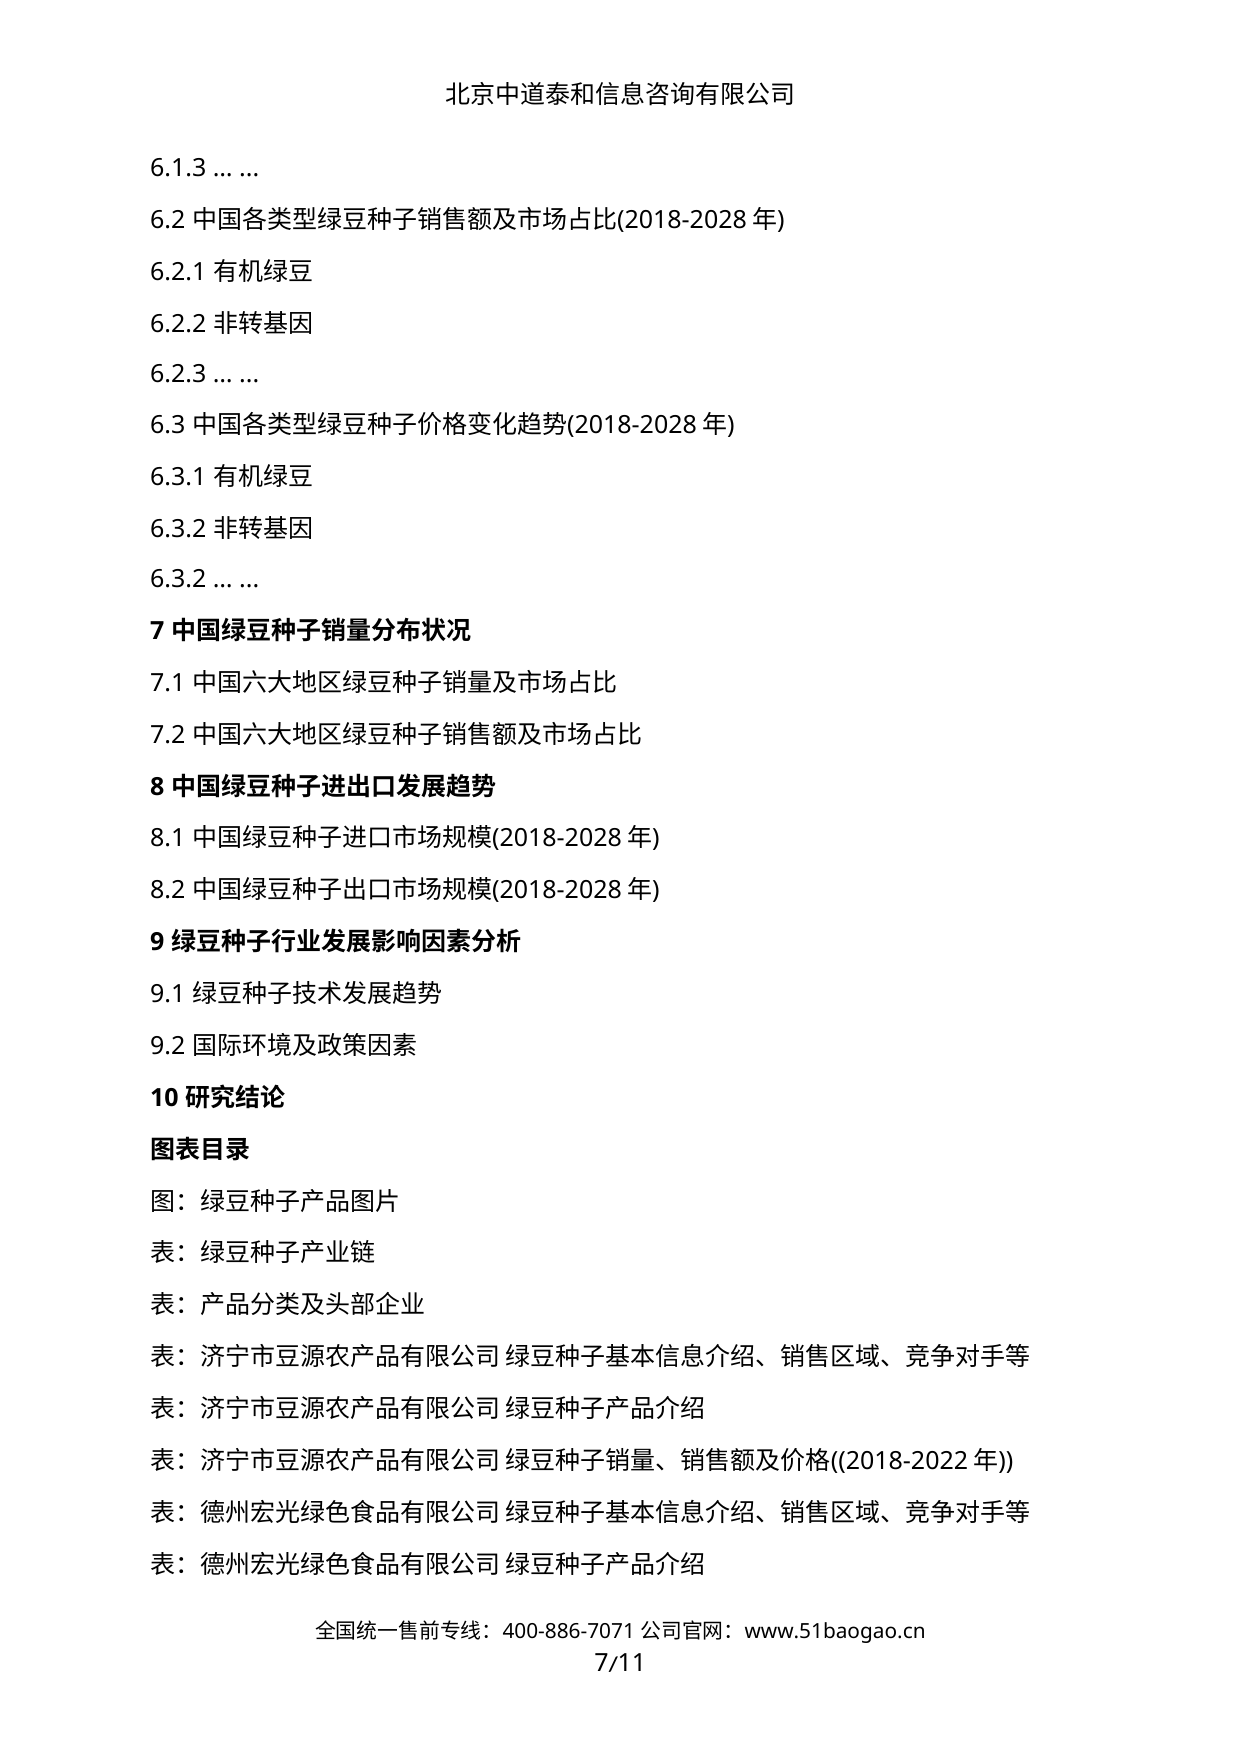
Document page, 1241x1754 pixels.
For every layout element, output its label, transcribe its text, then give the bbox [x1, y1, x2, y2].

text 6.2.2 非转基因 [150, 303, 1090, 340]
text 6.3.1 有机绿豆 [150, 457, 1090, 493]
text 表：绿豆种子产业链 [150, 1233, 1090, 1269]
text 图表目录 [150, 1129, 1090, 1165]
text 8.1 中国绿豆种子进口市场规模(2018-2028年) [150, 818, 1090, 854]
text 表：德州宏光绿色食品有限公司 绿豆种子基本信息介绍、销售区域、竞争对手等 [150, 1492, 1090, 1528]
text 6.3 中国各类型绿豆种子价格变化趋势(2018-2028年) [150, 405, 1090, 441]
text 8 中国绿豆种子进出口发展趋势 [150, 766, 1090, 802]
text 9 绿豆种子行业发展影响因素分析 [150, 922, 1090, 958]
text 9.1 绿豆种子技术发展趋势 [150, 973, 1090, 1010]
text 6.2.3 … ... [150, 355, 1090, 389]
text 9.2 国际环境及政策因素 [150, 1025, 1090, 1062]
text 7 中国绿豆种子销量分布状况 [150, 610, 1090, 647]
text 6.1.3 … ... [150, 150, 1090, 184]
text 10 研究结论 [150, 1077, 1090, 1113]
text 8.2 中国绿豆种子出口市场规模(2018-2028年) [150, 870, 1090, 906]
text 7.2 中国六大地区绿豆种子销售额及市场占比 [150, 714, 1090, 750]
text 表：济宁市豆源农产品有限公司 绿豆种子基本信息介绍、销售区域、竞争对手等 [150, 1337, 1090, 1373]
text 7.1 中国六大地区绿豆种子销量及市场占比 [150, 662, 1090, 698]
text 表：济宁市豆源农产品有限公司 绿豆种子产品介绍 [150, 1388, 1090, 1425]
text 6.2.1 有机绿豆 [150, 252, 1090, 288]
text 6.2 中国各类型绿豆种子销售额及市场占比(2018-2028年) [150, 200, 1090, 236]
text 6.3.2 非转基因 [150, 509, 1090, 545]
text 图：绿豆种子产品图片 [150, 1181, 1090, 1217]
text 表：产品分类及头部企业 [150, 1285, 1090, 1321]
text 表：德州宏光绿色食品有限公司 绿豆种子产品介绍 [150, 1544, 1090, 1580]
text 表：济宁市豆源农产品有限公司 绿豆种子销量、销售额及价格((2018-2022年)) [150, 1440, 1090, 1477]
text 6.3.2 … ... [150, 561, 1090, 595]
